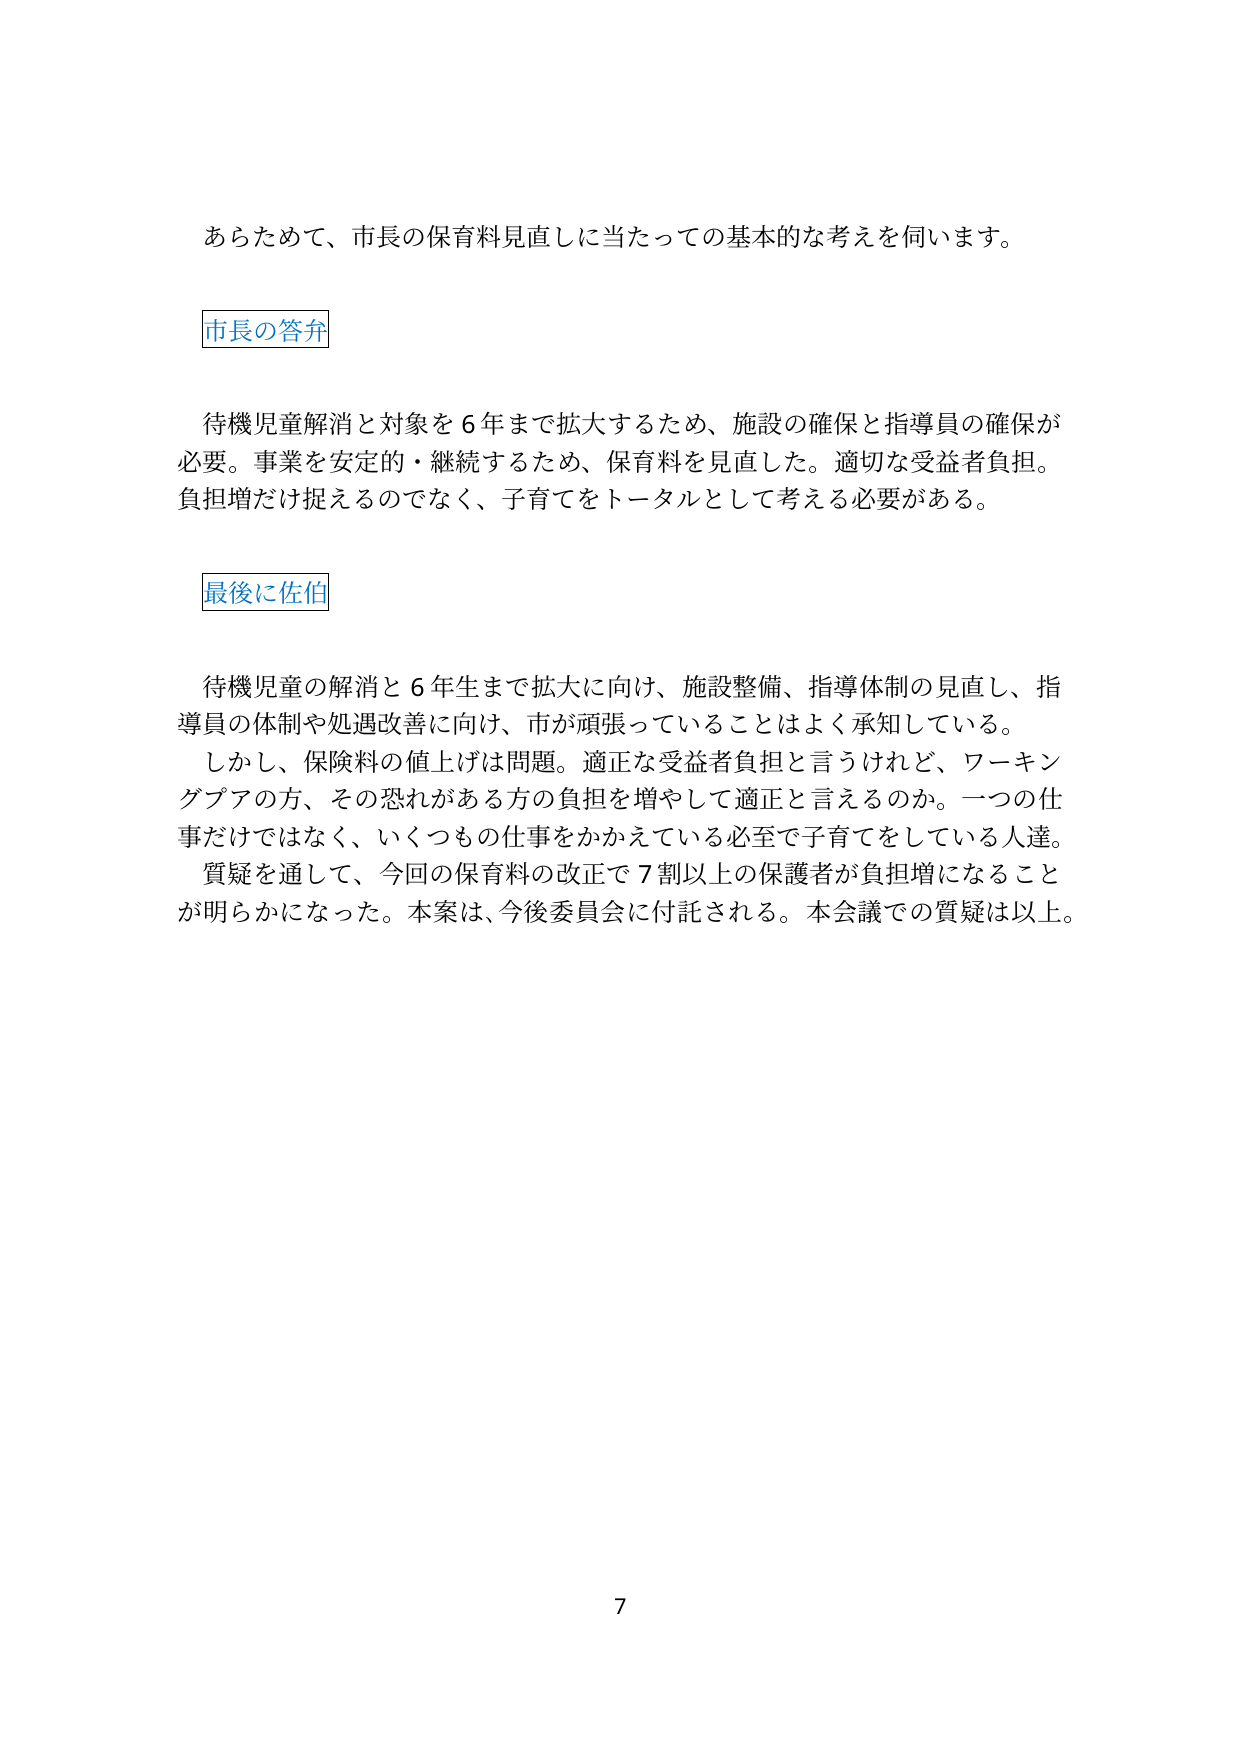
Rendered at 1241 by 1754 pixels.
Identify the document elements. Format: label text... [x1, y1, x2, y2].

text あらためて、市長の保育料見直しに当たっての基本的な考えを伺います。 [177, 217, 1063, 254]
text 待機児童の解消と6年生まで拡大に向け、施設整備、指導体制の見直し、指導員の体制や処遇改善に向け、市が頑張っていることはよく承知している。 [177, 667, 1063, 742]
text 最後に佐伯 [177, 554, 1063, 629]
text 市長の答弁 [177, 292, 1063, 367]
text 待機児童解消と対象を6年まで拡大するため、施設の確保と指導員の確保が必要。事業を安定的・継続するため、保育料を見直した。適切な受益者負担。負担増だけ捉えるのでなく、子育てをトータルとして考える必要がある。 [177, 404, 1063, 517]
text 質疑を通して、今回の保育料の改正で7割以上の保護者が負担増になることが明らかになった。本案は､今後委員会に付託される。本会議での質疑は以上。 [177, 854, 1063, 967]
text しかし、保険料の値上げは問題。適正な受益者負担と言うけれど、ワーキングプアの方、その恐れがある方の負担を増やして適正と言えるのか。一つの仕事だけではなく、いくつもの仕事をかかえている必至で子育てをしている人達。 [177, 742, 1063, 854]
